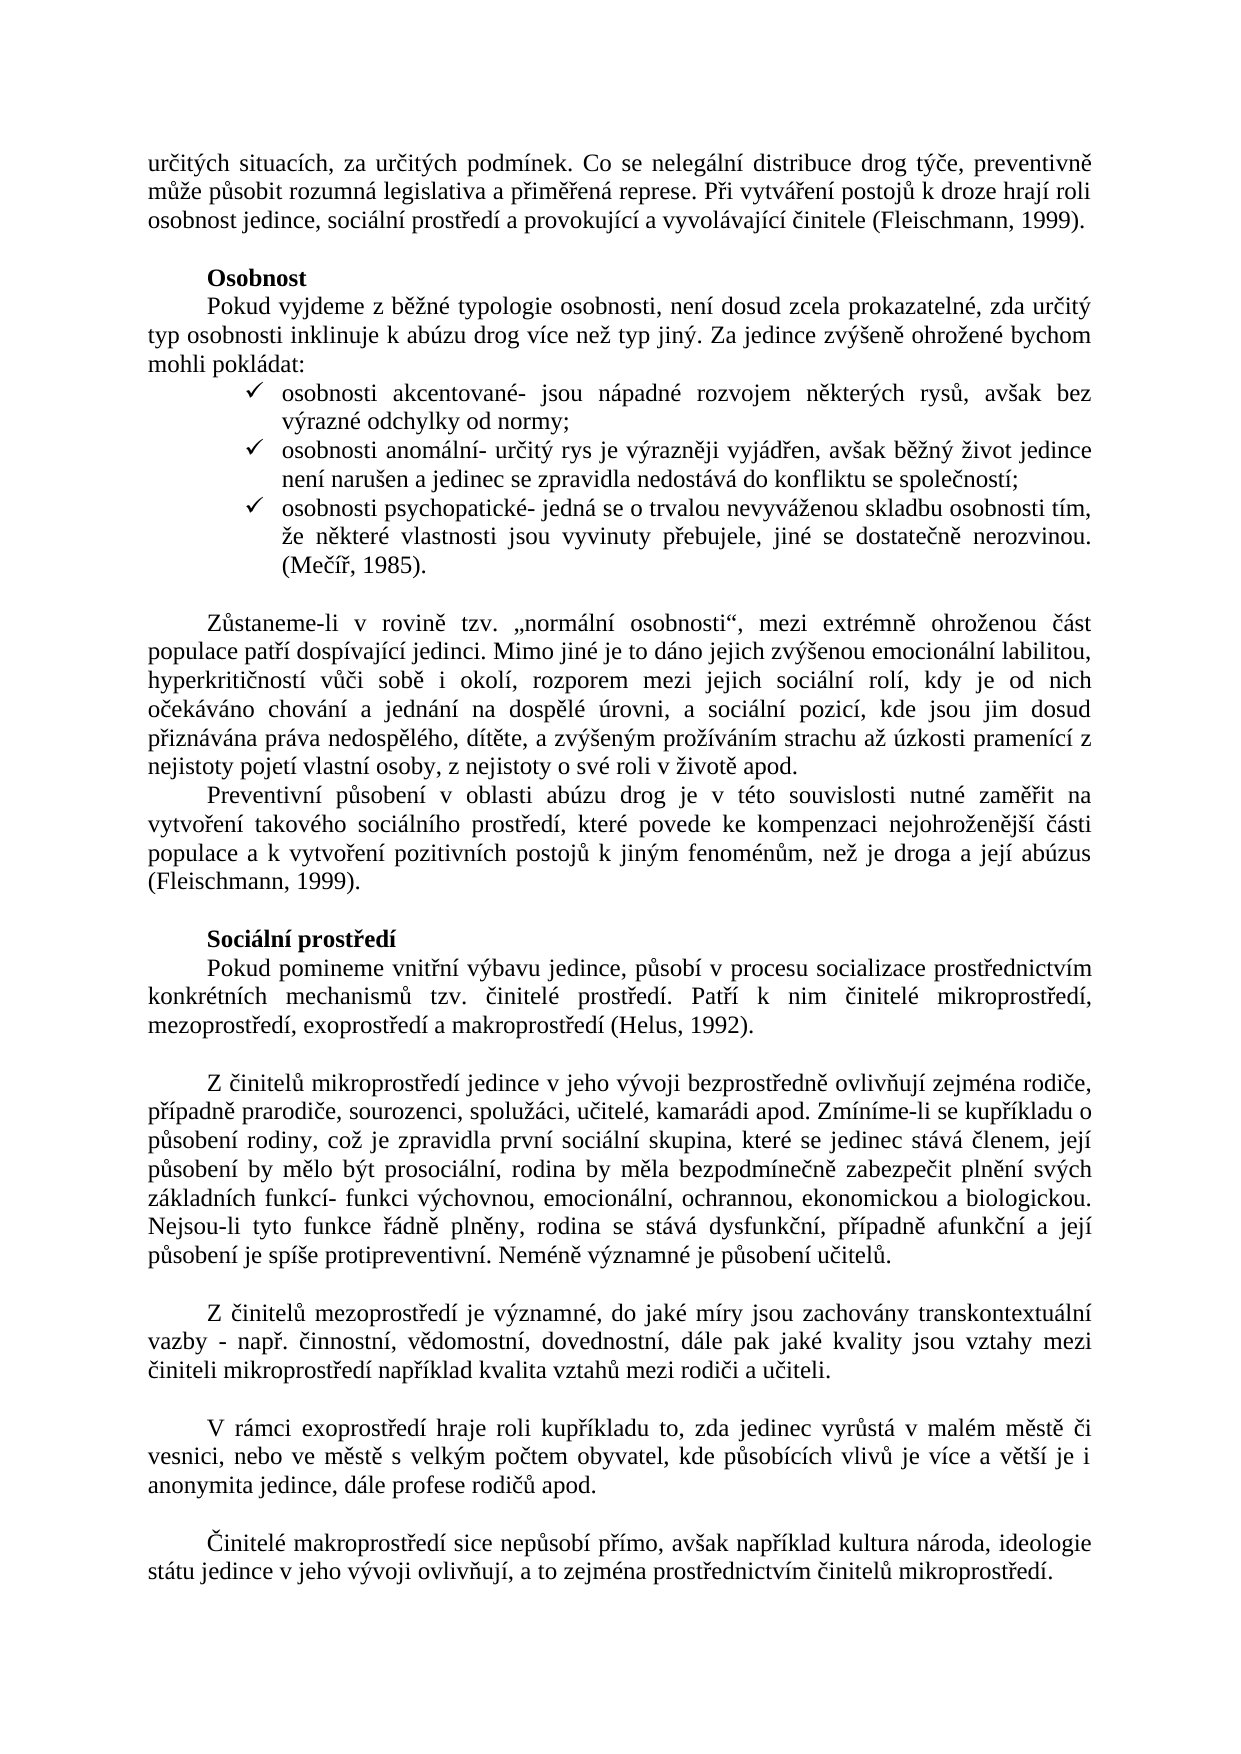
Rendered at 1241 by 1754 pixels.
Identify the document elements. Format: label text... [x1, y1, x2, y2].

text V rámci exoprostředí hraje roli kupříkladu to, zda jedinec vyrůstá v malém městě či vesnici, nebo ve městě s velkým počtem obyvatel, kde působících vlivů je více a větší je i anonymita jedince, dále profese rodičů apod. [148, 1413, 1093, 1499]
text Činitelé makroprostředí sice nepůsobí přímo, avšak například kultura národa, ideologie státu jedince v jeho vývoji ovlivňují, a to zejména prostřednictvím činitelů mikroprostředí. [148, 1528, 1093, 1585]
list osobnosti anomální- určitý rys je výrazněji vyjádřen, avšak běžný život jedince není narušen a jedinec se zpravidla nedostává do konfliktu se společností; [244, 435, 1093, 493]
text Preventivní působení v oblasti abúzu drog je v této souvislosti nutné zaměřit na vytvoření takového sociálního prostředí, které povede ke kompenzaci nejohroženější části populace a k vytvoření pozitivních postojů k jiným fenoménům, než je droga a její abúzus (Fleischmann, 1999). [148, 780, 1093, 895]
text Sociální prostředí [148, 924, 1093, 953]
text Osobnost [148, 263, 1093, 291]
list osobnosti akcentované- jsou nápadné rozvojem některých rysů, avšak bez výrazné odchylky od normy; [244, 378, 1093, 435]
text Z činitelů mezoprostředí je významné, do jaké míry jsou zachovány transkontextuální vazby - např. činnostní, vědomostní, dovednostní, dále pak jaké kvality jsou vztahy mezi činiteli mikroprostředí například kvalita vztahů mezi rodiči a učiteli. [148, 1298, 1093, 1384]
list osobnosti psychopatické- jedná se o trvalou nevyváženou skladbu osobnosti tím, že některé vlastnosti jsou vyvinuty přebujele, jiné se dostatečně nerozvinou. (Mečíř, 1985). [244, 493, 1093, 579]
text Pokud pomineme vnitřní výbavu jedince, působí v procesu socializace prostřednictvím konkrétních mechanismů tzv. činitelé prostředí. Patří k nim činitelé mikroprostředí, mezoprostředí, exoprostředí a makroprostředí (Helus, 1992). [148, 953, 1093, 1039]
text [148, 148, 1093, 234]
text Pokud vyjdeme z běžné typologie osobnosti, není dosud zcela prokazatelné, zda určitý typ osobnosti inklinuje k abúzu drog více než typ jiný. Za jedince zvýšeně ohrožené bychom mohli pokládat: [148, 291, 1093, 378]
text Z činitelů mikroprostředí jedince v jeho vývoji bezprostředně ovlivňují zejména rodiče, případně prarodiče, sourozenci, spolužáci, učitelé, kamarádi apod. Zmíníme-li se kupříkladu o působení rodiny, což je zpravidla první sociální skupina, které se jedinec stává členem, její působení by mělo být prosociální, rodina by měla bezpodmínečně zabezpečit plnění svých základních funkcí- funkci výchovnou, emocionální, ochrannou, ekonomickou a biologickou. Nejsou-li tyto funkce řádně plněny, rodina se stává dysfunkční, případně afunkční a její působení je spíše protipreventivní. Neméně významné je působení učitelů. [148, 1068, 1093, 1269]
text Zůstaneme-li v rovině tzv. „normální osobnosti“, mezi extrémně ohroženou část populace patří dospívající jedinci. Mimo jiné je to dáno jejich zvýšenou emocionální labilitou, hyperkritičností vůči sobě i okolí, rozporem mezi jejich sociální rolí, kdy je od nich očekáváno chování a jednání na dospělé úrovni, a sociální pozicí, kde jsou jim dosud přiznávána práva nedospělého, dítěte, a zvýšeným prožíváním strachu až úzkosti pramenící z nejistoty pojetí vlastní osoby, z nejistoty o své roli v životě apod. [148, 608, 1093, 780]
